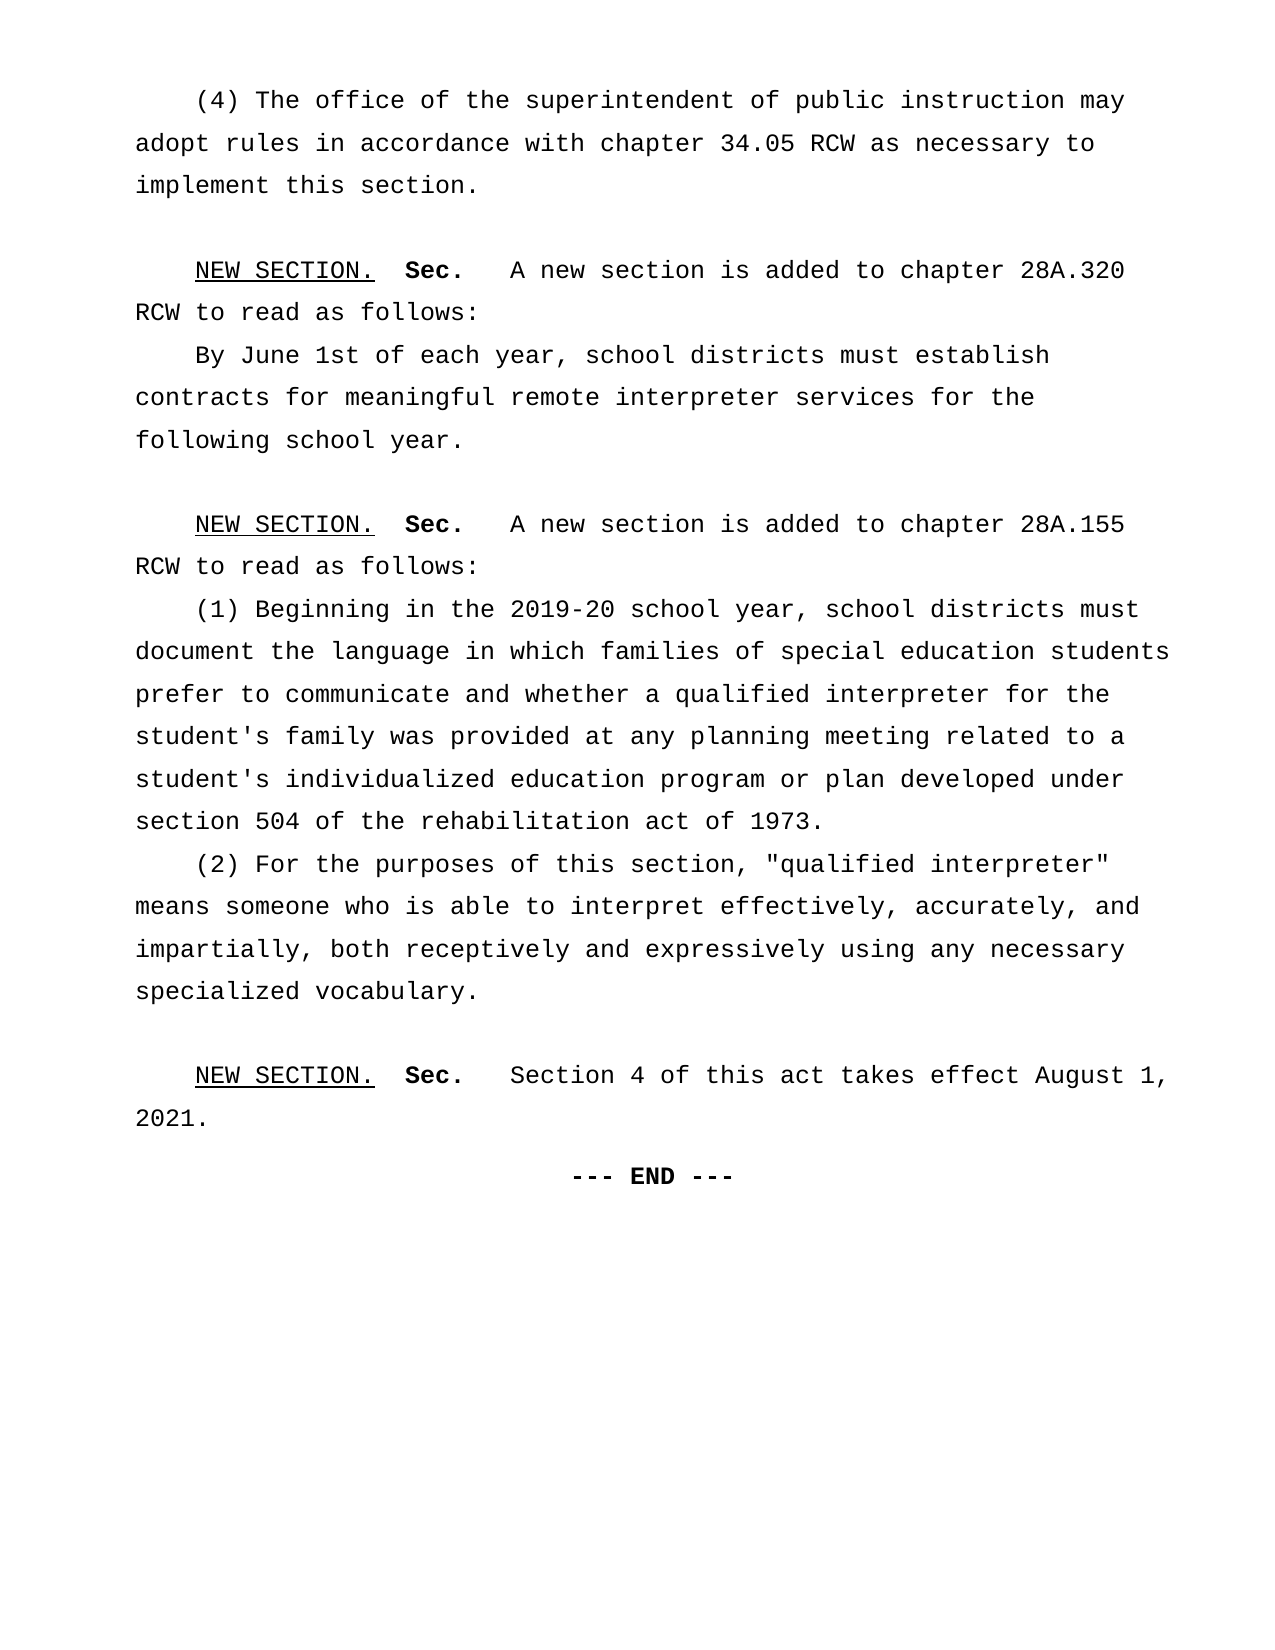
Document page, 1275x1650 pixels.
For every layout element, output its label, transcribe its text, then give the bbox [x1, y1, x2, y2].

text (4) The office of the superintendent of public instruction may adopt rules in accordance with chapter 34.05 RCW as necessary to implement this section. [135, 75, 1170, 202]
text (1) Beginning in the 2019-20 school year, school districts must document the language in which families of special education students prefer to communicate and whether a qualified interpreter for the student's family was provided at any planning meeting related to a student's individualized education program or plan developed under section 504 of the rehabilitation act of 1973. [135, 583, 1170, 838]
text NEW SECTION. Sec. A new section is added to chapter 28A.320 RCW to read as follows: [135, 244, 1170, 329]
text (2) For the purposes of this section, "qualified interpreter" means someone who is able to interpret effectively, accurately, and impartially, both receptively and expressively using any necessary specialized vocabulary. [135, 838, 1170, 1008]
text NEW SECTION. Sec. A new section is added to chapter 28A.155 RCW to read as follows: [135, 498, 1170, 583]
text By June 1st of each year, school districts must establish contracts for meaningful remote interpreter services for the following school year. [135, 329, 1170, 457]
text NEW SECTION. Sec. Section 4 of this act takes effect August 1, 2021. [135, 1050, 1170, 1135]
text --- END --- [135, 1163, 1170, 1192]
